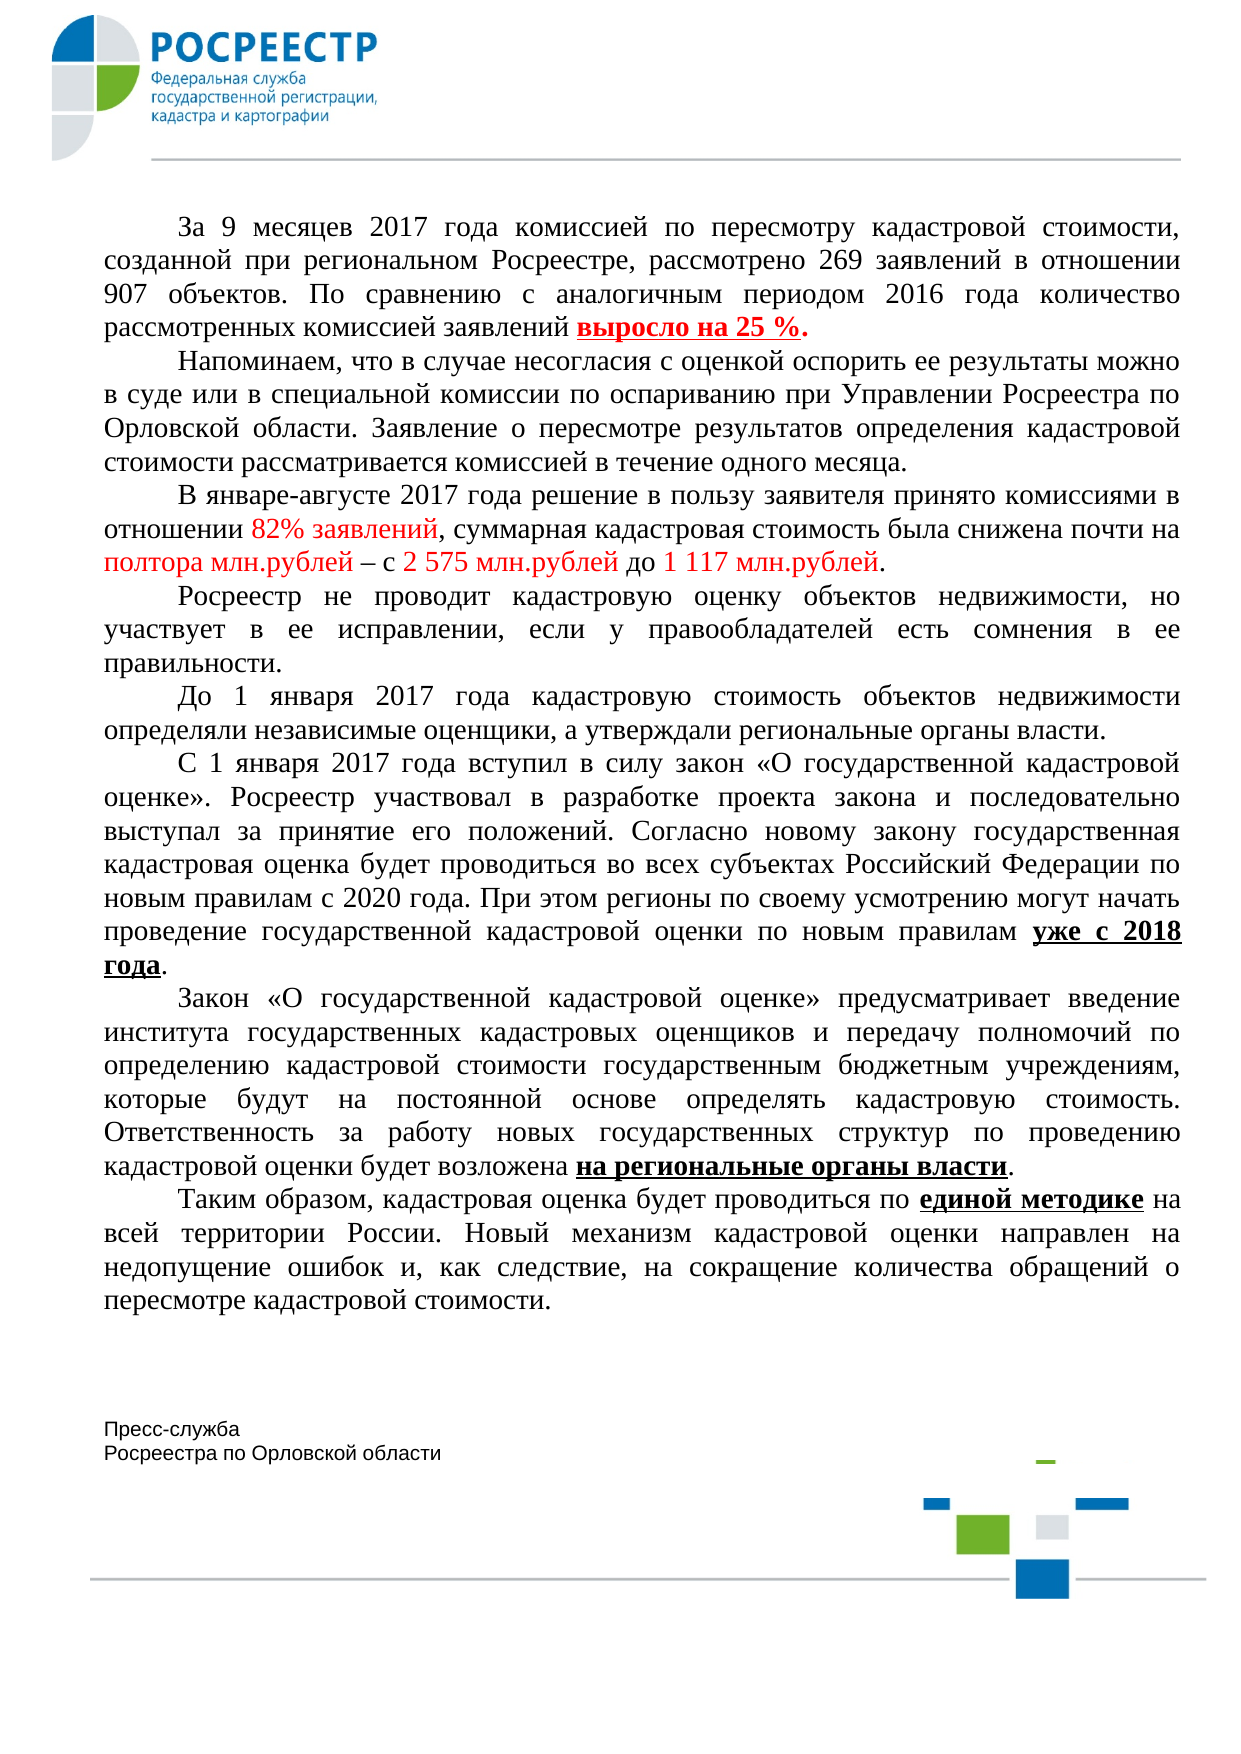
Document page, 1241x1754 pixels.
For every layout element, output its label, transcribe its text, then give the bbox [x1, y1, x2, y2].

picture [90, 1460, 1207, 1599]
text Росреестра по Орловской области [103, 1440, 1181, 1464]
text Закон «О государственной кадастровой оценке» предусматривает введение института государственных кадастровых оценщиков и передачу полномочий по определению кадастровой стоимости государственным бюджетным учреждениям, которые будут на постоянной основе определять кадастровую стоимость. Ответственность за работу новых государственных структур по проведению кадастровой оценки будет возложена на региональные органы власти. [103, 980, 1181, 1182]
text Росреестр не проводит кадастровую оценку объектов недвижимости, но участвует в ее исправлении, если у правообладателей есть сомнения в ее правильности. [103, 578, 1181, 678]
picture [51, 15, 1181, 161]
text В январе-августе 2017 года решение в пользу заявителя принято комиссиями в отношении 82% заявлений, суммарная кадастровая стоимость была снижена почти на полтора млн.рублей – с 2 575 млн.рублей до 1 117 млн.рублей. [103, 477, 1181, 578]
text Напоминаем, что в случае несогласия с оценкой оспорить ее результаты можно в суде или в специальной комиссии по оспариванию при Управлении Росреестра по Орловской области. Заявление о пересмотре результатов определения кадастровой стоимости рассматривается комиссией в течение одного месяца. [103, 343, 1181, 477]
text С 1 января 2017 года вступил в силу закон «О государственной кадастровой оценке». Росреестр участвовал в разработке проекта закона и последовательно выступал за принятие его положений. Согласно новому закону государственная кадастровая оценка будет проводиться во всех субъектах Российский Федерации по новым правилам с 2020 года. При этом регионы по своему усмотрению могут начать проведение государственной кадастровой оценки по новым правилам уже с 2018 года. [103, 746, 1181, 980]
text Пресс-служба [103, 1416, 1181, 1440]
text До 1 января 2017 года кадастровую стоимость объектов недвижимости определяли независимые оценщики, а утверждали региональные органы власти. [103, 678, 1181, 746]
text Таким образом, кадастровая оценка будет проводиться по единой методике на всей территории России. Новый механизм кадастровой оценки направлен на недопущение ошибок и, как следствие, на сокращение количества обращений о пересмотре кадастровой стоимости. [103, 1182, 1181, 1316]
text За 9 месяцев 2017 года комиссией по пересмотру кадастровой стоимости, созданной при региональном Росреестре, рассмотрено 269 заявлений в отношении 907 объектов. По сравнению с аналогичным периодом 2016 года количество рассмотренных комиссией заявлений выросло на 25 %. [103, 209, 1181, 343]
